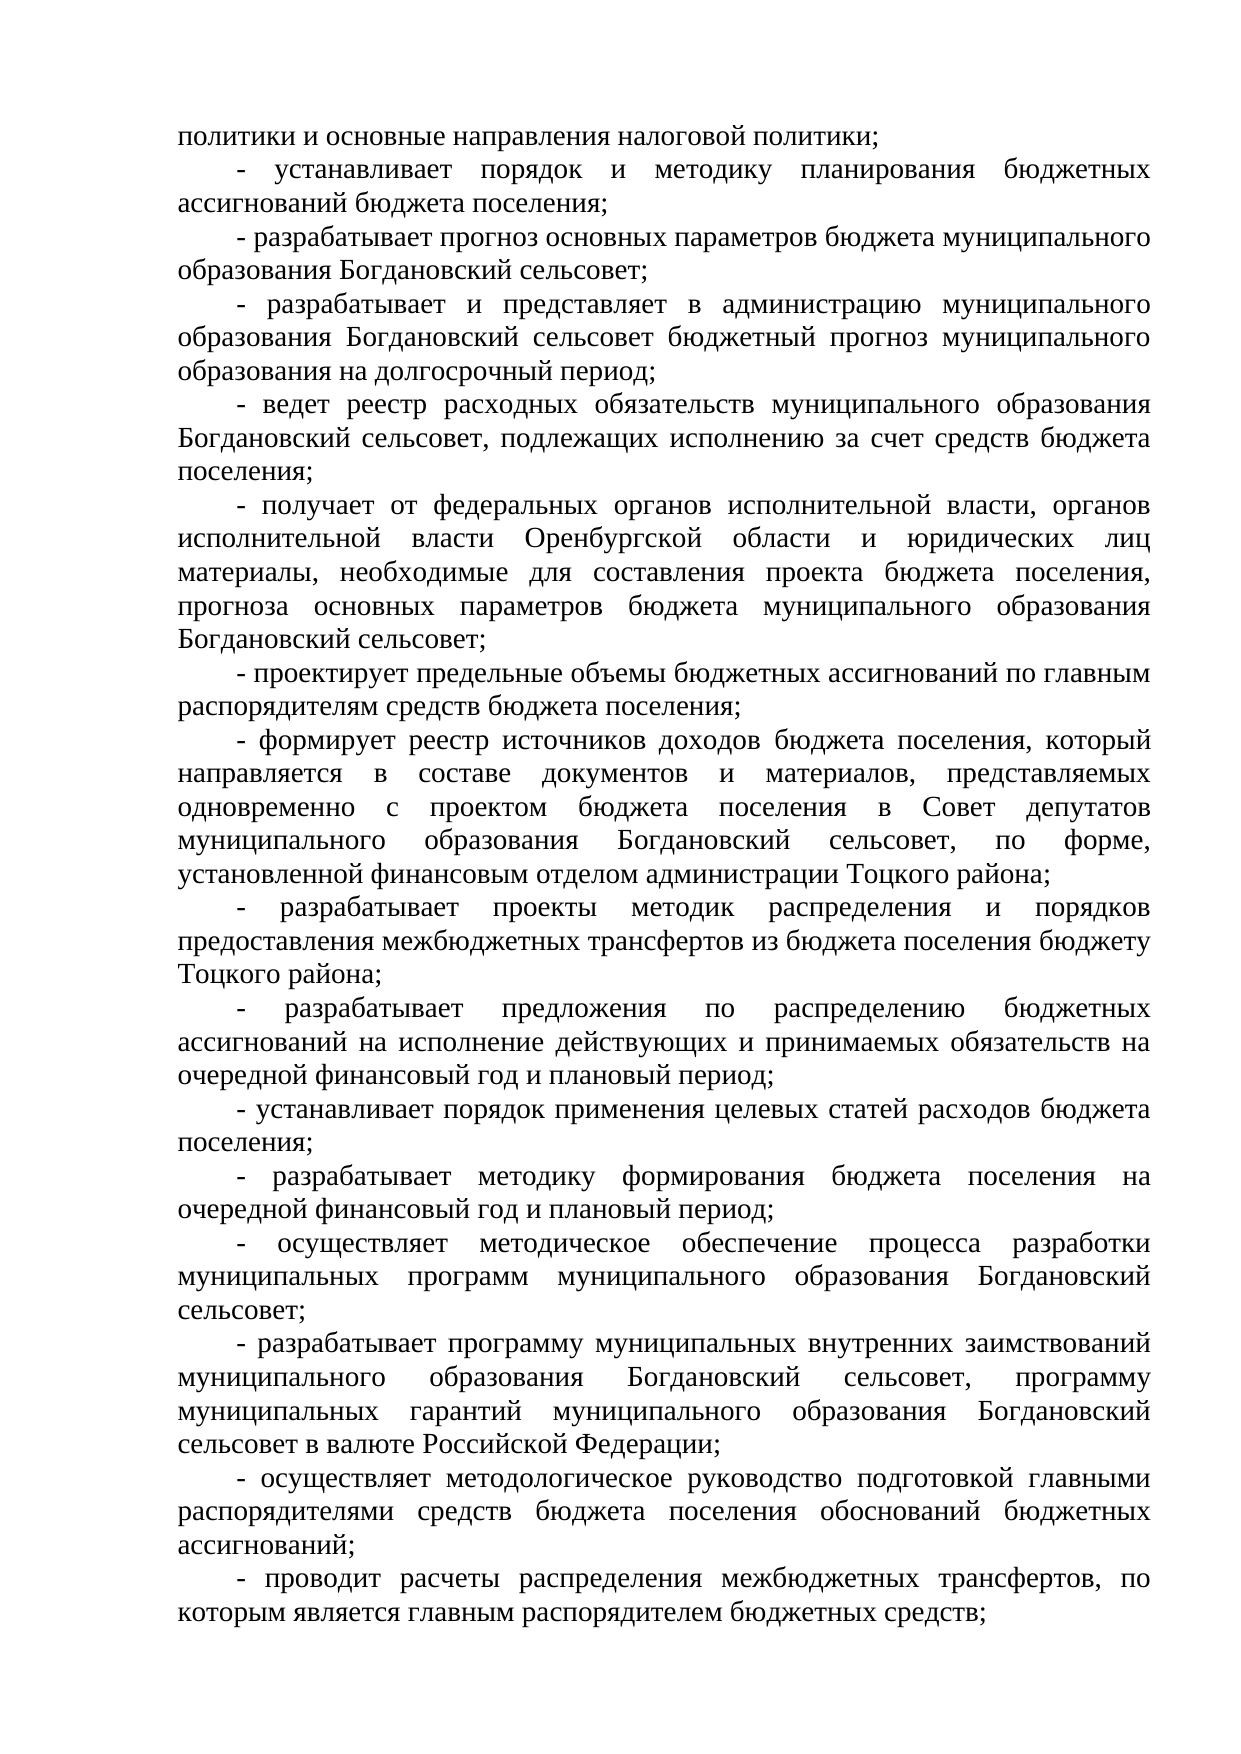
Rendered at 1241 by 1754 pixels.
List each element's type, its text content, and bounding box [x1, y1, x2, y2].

text - проводит расчеты распределения межбюджетных трансфертов, по которым является главным распорядителем бюджетных средств; [177, 1560, 1152, 1627]
text - устанавливает порядок и методику планирования бюджетных ассигнований бюджета поселения; [177, 152, 1152, 219]
text - разрабатывает прогноз основных параметров бюджета муниципального образования Богдановский сельсовет; [177, 219, 1152, 286]
text - проектирует предельные объемы бюджетных ассигнований по главным распорядителям средств бюджета поселения; [177, 655, 1152, 722]
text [177, 118, 1152, 152]
text - формирует реестр источников доходов бюджета поселения, который направляется в составе документов и материалов, представляемых одновременно с проектом бюджета поселения в Совет депутатов муниципального образования Богдановский сельсовет, по форме, установленной финансовым отделом администрации Тоцкого района; [177, 722, 1152, 889]
text - осуществляет методическое обеспечение процесса разработки муниципальных программ муниципального образования Богдановский сельсовет; [177, 1225, 1152, 1326]
text - получает от федеральных органов исполнительной власти, органов исполнительной власти Оренбургской области и юридических лиц материалы, необходимые для составления проекта бюджета поселения, прогноза основных параметров бюджета муниципального образования Богдановский сельсовет; [177, 487, 1152, 655]
text - разрабатывает программу муниципальных внутренних заимствований муниципального образования Богдановский сельсовет, программу муниципальных гарантий муниципального образования Богдановский сельсовет в валюте Российской Федерации; [177, 1326, 1152, 1460]
text - разрабатывает и представляет в администрацию муниципального образования Богдановский сельсовет бюджетный прогноз муниципального образования на долгосрочный период; [177, 286, 1152, 386]
text - разрабатывает предложения по распределению бюджетных ассигнований на исполнение действующих и принимаемых обязательств на очередной финансовый год и плановый период; [177, 990, 1152, 1091]
text - разрабатывает методику формирования бюджета поселения на очередной финансовый год и плановый период; [177, 1158, 1152, 1225]
text - ведет реестр расходных обязательств муниципального образования Богдановский сельсовет, подлежащих исполнению за счет средств бюджета поселения; [177, 386, 1152, 487]
text - осуществляет методологическое руководство подготовкой главными распорядителями средств бюджета поселения обоснований бюджетных ассигнований; [177, 1460, 1152, 1560]
text - устанавливает порядок применения целевых статей расходов бюджета поселения; [177, 1091, 1152, 1158]
text - разрабатывает проекты методик распределения и порядков предоставления межбюджетных трансфертов из бюджета поселения бюджету Тоцкого района; [177, 889, 1152, 990]
